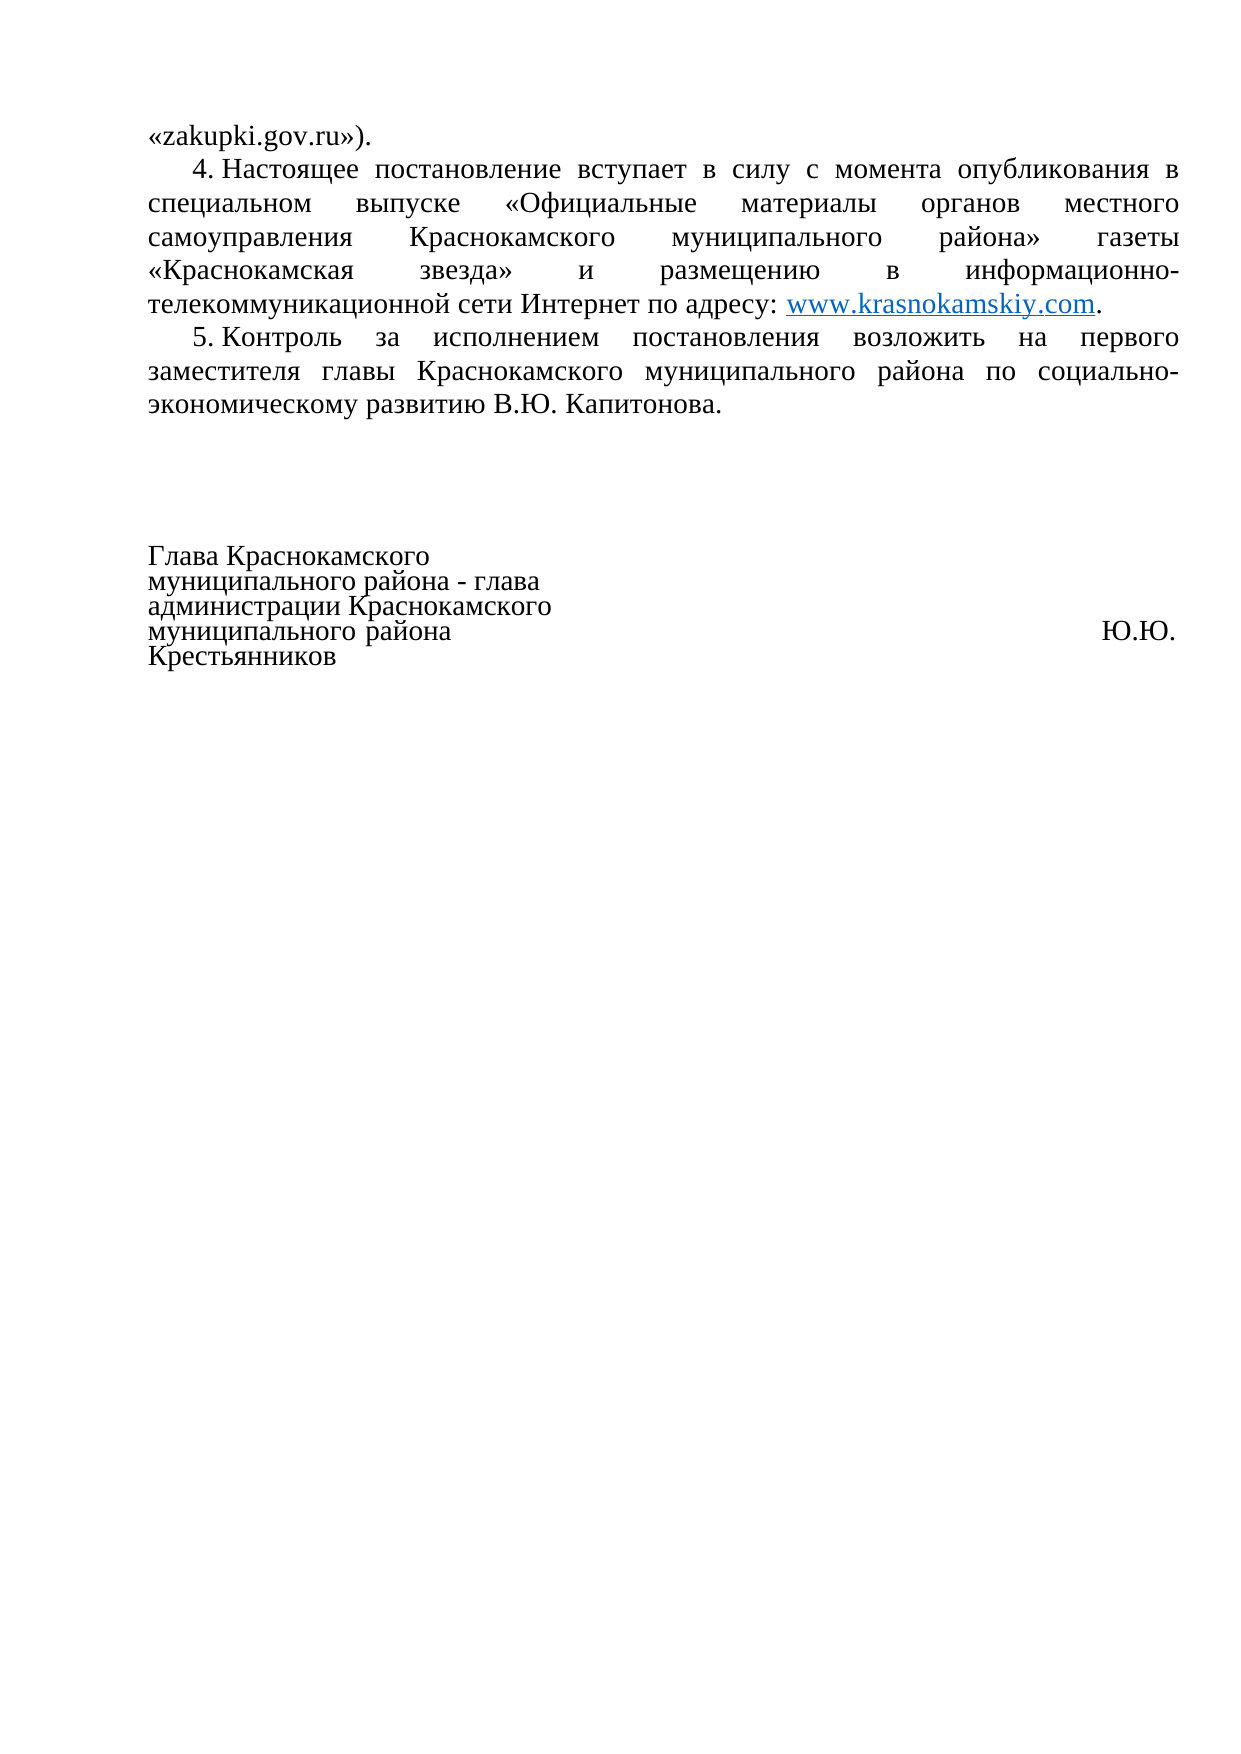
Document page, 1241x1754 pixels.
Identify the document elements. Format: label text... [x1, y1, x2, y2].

list Контроль за исполнением постановления возложить на первого заместителя главы Краснокамского муниципального района по социально-экономическому развитию В.Ю. Капитонова. [148, 319, 1181, 420]
text Глава Краснокамского [148, 495, 1181, 570]
text муниципального района Ю.Ю. Крестьянников [148, 620, 1181, 670]
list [148, 118, 1181, 152]
text администрации Краснокамского [148, 595, 1181, 620]
text муниципального района - глава [148, 570, 1181, 595]
list Настоящее постановление вступает в силу с момента опубликования в специальном выпуске «Официальные материалы органов местного самоуправления Краснокамского муниципального района» газеты «Краснокамская звезда» и размещению в информационно-телекоммуникационной сети Интернет по адресу: www.krasnokamskiy.com. [148, 152, 1181, 319]
